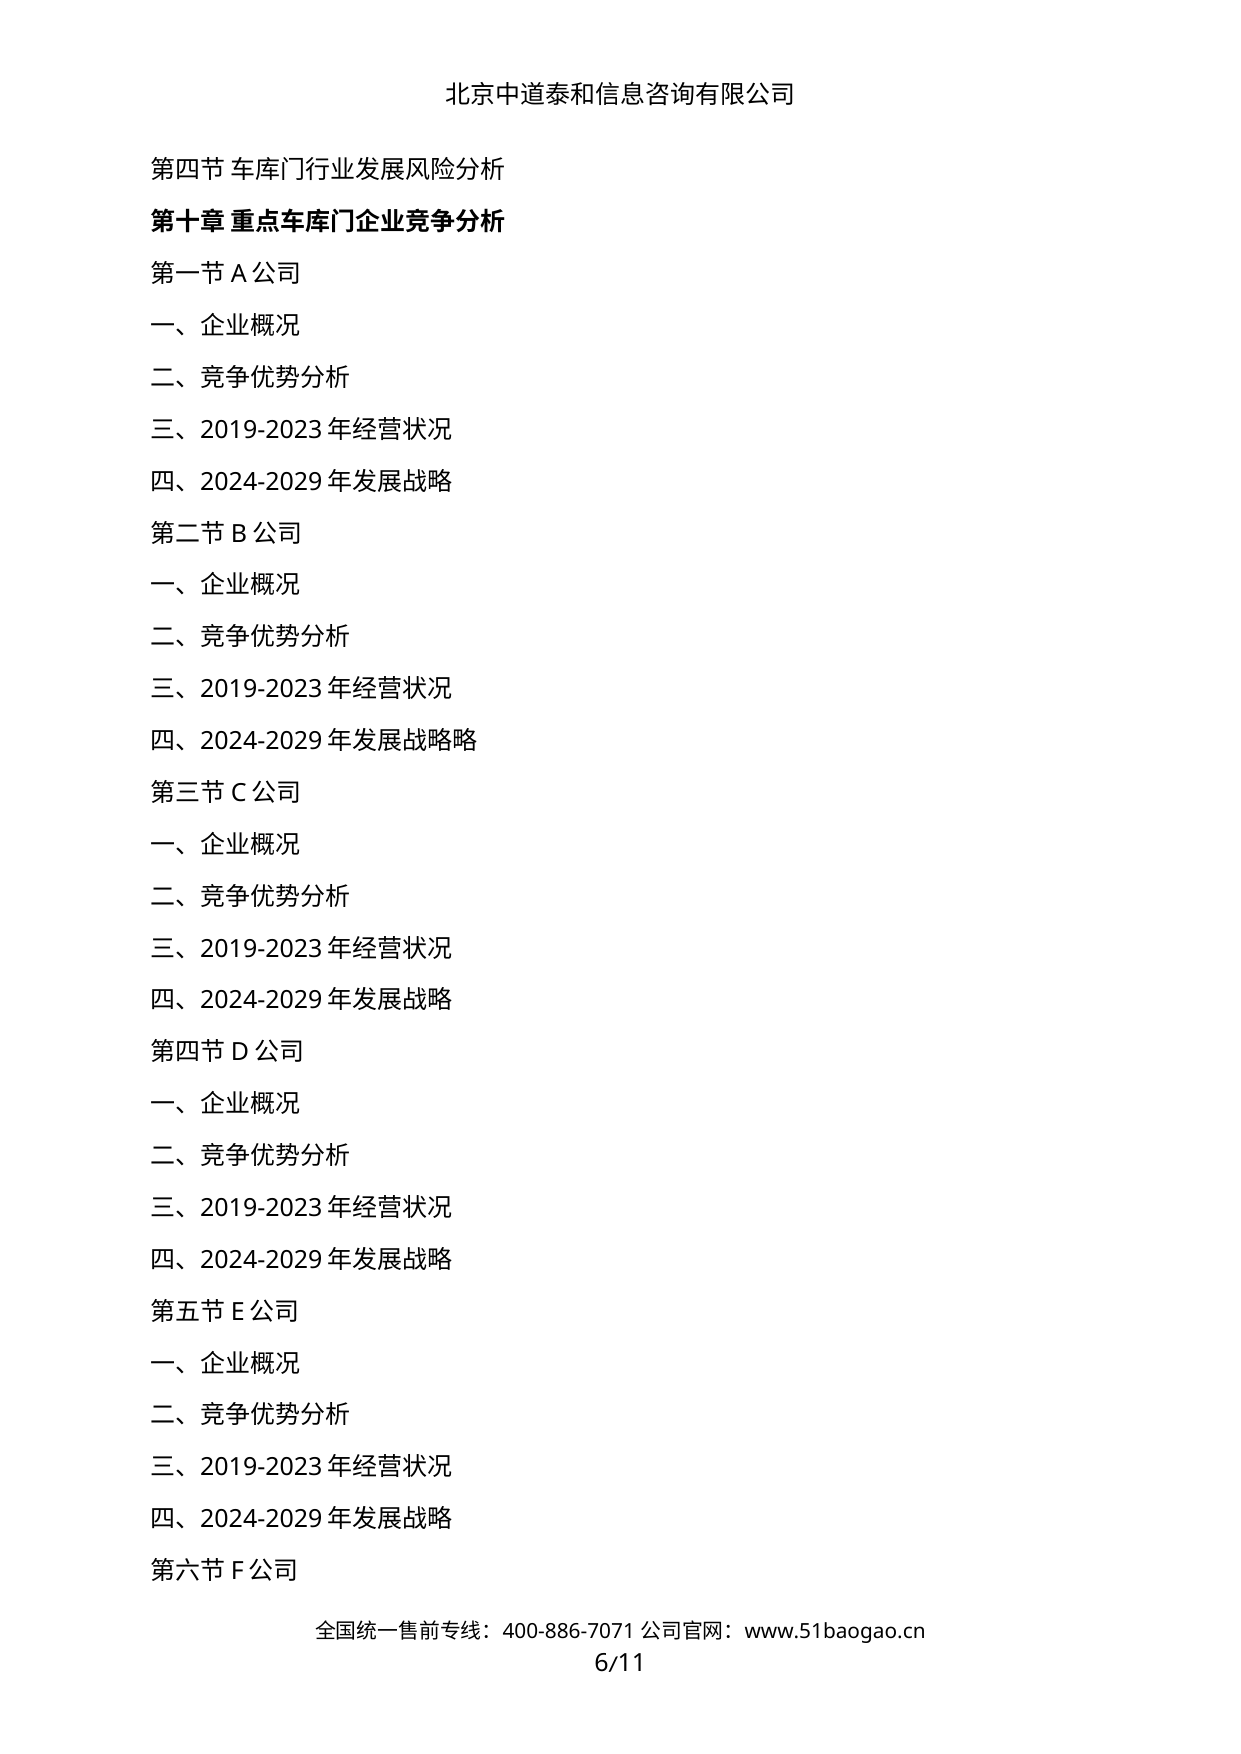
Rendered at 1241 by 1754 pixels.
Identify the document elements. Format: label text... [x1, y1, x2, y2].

text 二、竞争优势分析 [150, 617, 1090, 653]
text 一、企业概况 [150, 824, 1090, 861]
text 四、2024-2029年发展战略略 [150, 721, 1090, 757]
text 一、企业概况 [150, 306, 1090, 342]
text 二、竞争优势分析 [150, 1395, 1090, 1431]
text 四、2024-2029年发展战略 [150, 1239, 1090, 1276]
text 三、2019-2023年经营状况 [150, 1447, 1090, 1483]
text 二、竞争优势分析 [150, 1136, 1090, 1172]
text 第五节 E公司 [150, 1291, 1090, 1327]
text 第三节 C公司 [150, 772, 1090, 809]
text 第二节 B公司 [150, 513, 1090, 549]
text 二、竞争优势分析 [150, 876, 1090, 912]
text 四、2024-2029年发展战略 [150, 461, 1090, 497]
text 二、竞争优势分析 [150, 357, 1090, 394]
text 一、企业概况 [150, 1084, 1090, 1120]
text 第一节 A公司 [150, 254, 1090, 290]
text 三、2019-2023年经营状况 [150, 409, 1090, 446]
text 第十章 重点车库门企业竞争分析 [150, 202, 1090, 238]
text 四、2024-2029年发展战略 [150, 980, 1090, 1016]
text 第六节 F公司 [150, 1551, 1090, 1587]
text 一、企业概况 [150, 1343, 1090, 1379]
text 三、2019-2023年经营状况 [150, 669, 1090, 705]
text 第四节 车库门行业发展风险分析 [150, 150, 1090, 186]
text 四、2024-2029年发展战略 [150, 1499, 1090, 1535]
text 三、2019-2023年经营状况 [150, 1187, 1090, 1224]
text 一、企业概况 [150, 565, 1090, 601]
text 第四节 D公司 [150, 1032, 1090, 1068]
text 三、2019-2023年经营状况 [150, 928, 1090, 964]
